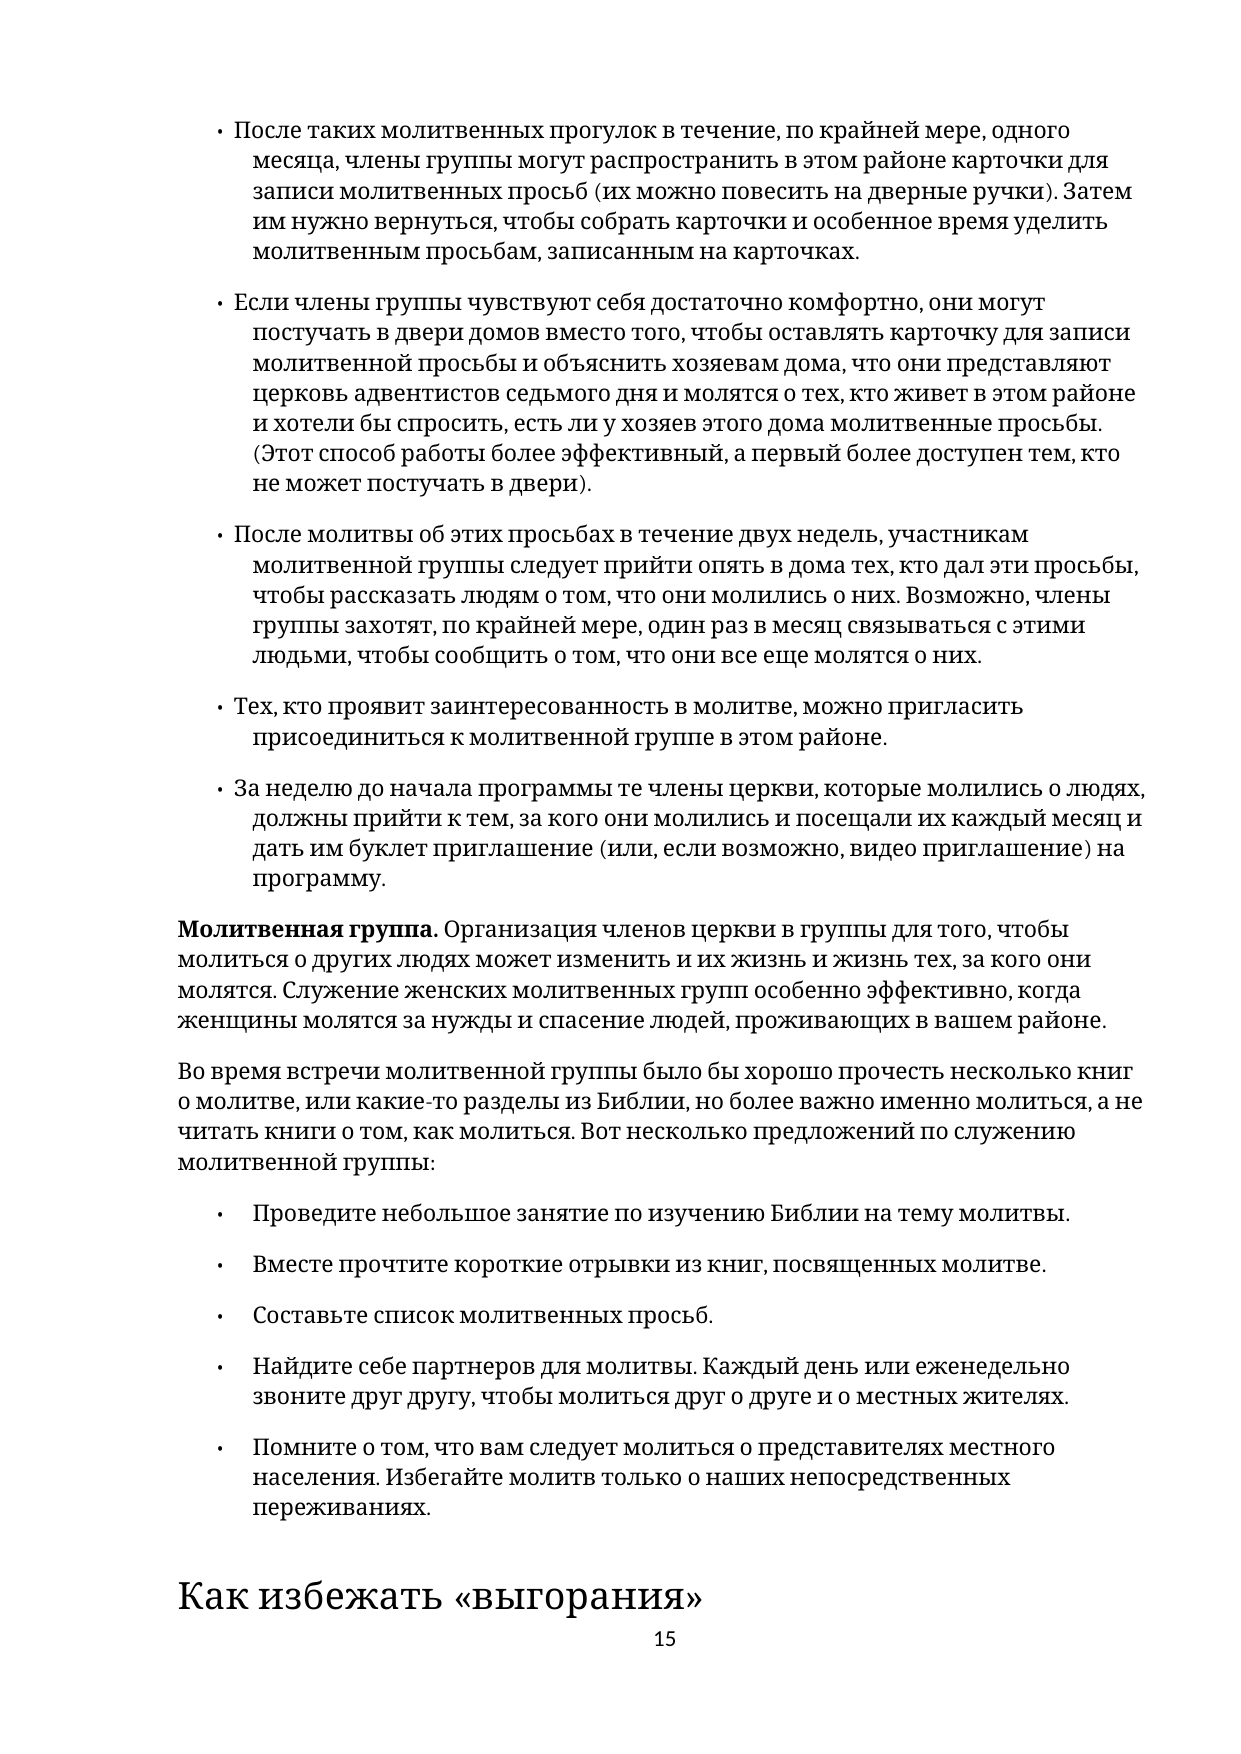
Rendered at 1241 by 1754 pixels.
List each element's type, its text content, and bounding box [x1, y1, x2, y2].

list Составьте список молитвенных просьб. [215, 1302, 1152, 1329]
list Найдите себе партнеров для молитвы. Каждый день или еженедельно звоните друг другу, чтобы молиться друг о друге и о местных жителях. [215, 1353, 1152, 1410]
list Если члены группы чувствуют себя достаточно комфортно, они могут постучать в двери домов вместо того, чтобы оставлять карточку для записи молитвенной просьбы и объяснить хозяевам дома, что они представляют церковь адвентистов седьмого дня и молятся о тех, кто живет в этом районе и хотели бы спросить, есть ли у хозяев этого дома молитвенные просьбы. (Этот способ работы более эффективный, а первый более доступен тем, кто не может постучать в двери). [215, 290, 1152, 498]
list Проведите небольшое занятие по изучению Библии на тему молитвы. [215, 1200, 1152, 1227]
list Помните о том, что вам следует молиться о представителях местного населения. Избегайте молитв только о наших непосредственных переживаниях. [215, 1435, 1152, 1522]
text Как избежать «выгорания» [177, 1575, 1152, 1618]
list После таких молитвенных прогулок в течение, по крайней мере, одного месяца, члены группы могут распространить в этом районе карточки для записи молитвенных просьб (их можно повесить на дверные ручки). Затем им нужно вернуться, чтобы собрать карточки и особенное время уделить молитвенным просьбам, записанным на карточках. [215, 118, 1152, 265]
text Во время встречи молитвенной группы было бы хорошо прочесть несколько книг о молитве, или какие-то разделы из Библии, но более важно именно молиться, а не читать книги о том, как молиться. Вот несколько предложений по служению молитвенной группы: [177, 1059, 1152, 1176]
list Вместе прочтите короткие отрывки из книг, посвященных молитве. [215, 1251, 1152, 1278]
list После молитвы об этих просьбах в течение двух недель, участникам молитвенной группы следует прийти опять в дома тех, кто дал эти просьбы, чтобы рассказать людям о том, что они молились о них. Возможно, члены группы захотят, по крайней мере, один раз в месяц связываться с этими людьми, чтобы сообщить о том, что они все еще молятся о них. [215, 522, 1152, 669]
list За неделю до начала программы те члены церкви, которые молились о людях, должны прийти к тем, за кого они молились и посещали их каждый месяц и дать им буклет приглашение (или, если возможно, видео приглашение) на программу. [215, 775, 1152, 892]
list Тех, кто проявит заинтересованность в молитве, можно пригласить присоединиться к молитвенной группе в этом районе. [215, 694, 1152, 751]
text Молитвенная группа. Организация членов церкви в группы для того, чтобы молиться о других людях может изменить и их жизнь и жизнь тех, за кого они молятся. Служение женских молитвенных групп особенно эффективно, когда женщины молятся за нужды и спасение людей, проживающих в вашем районе. [177, 917, 1152, 1034]
